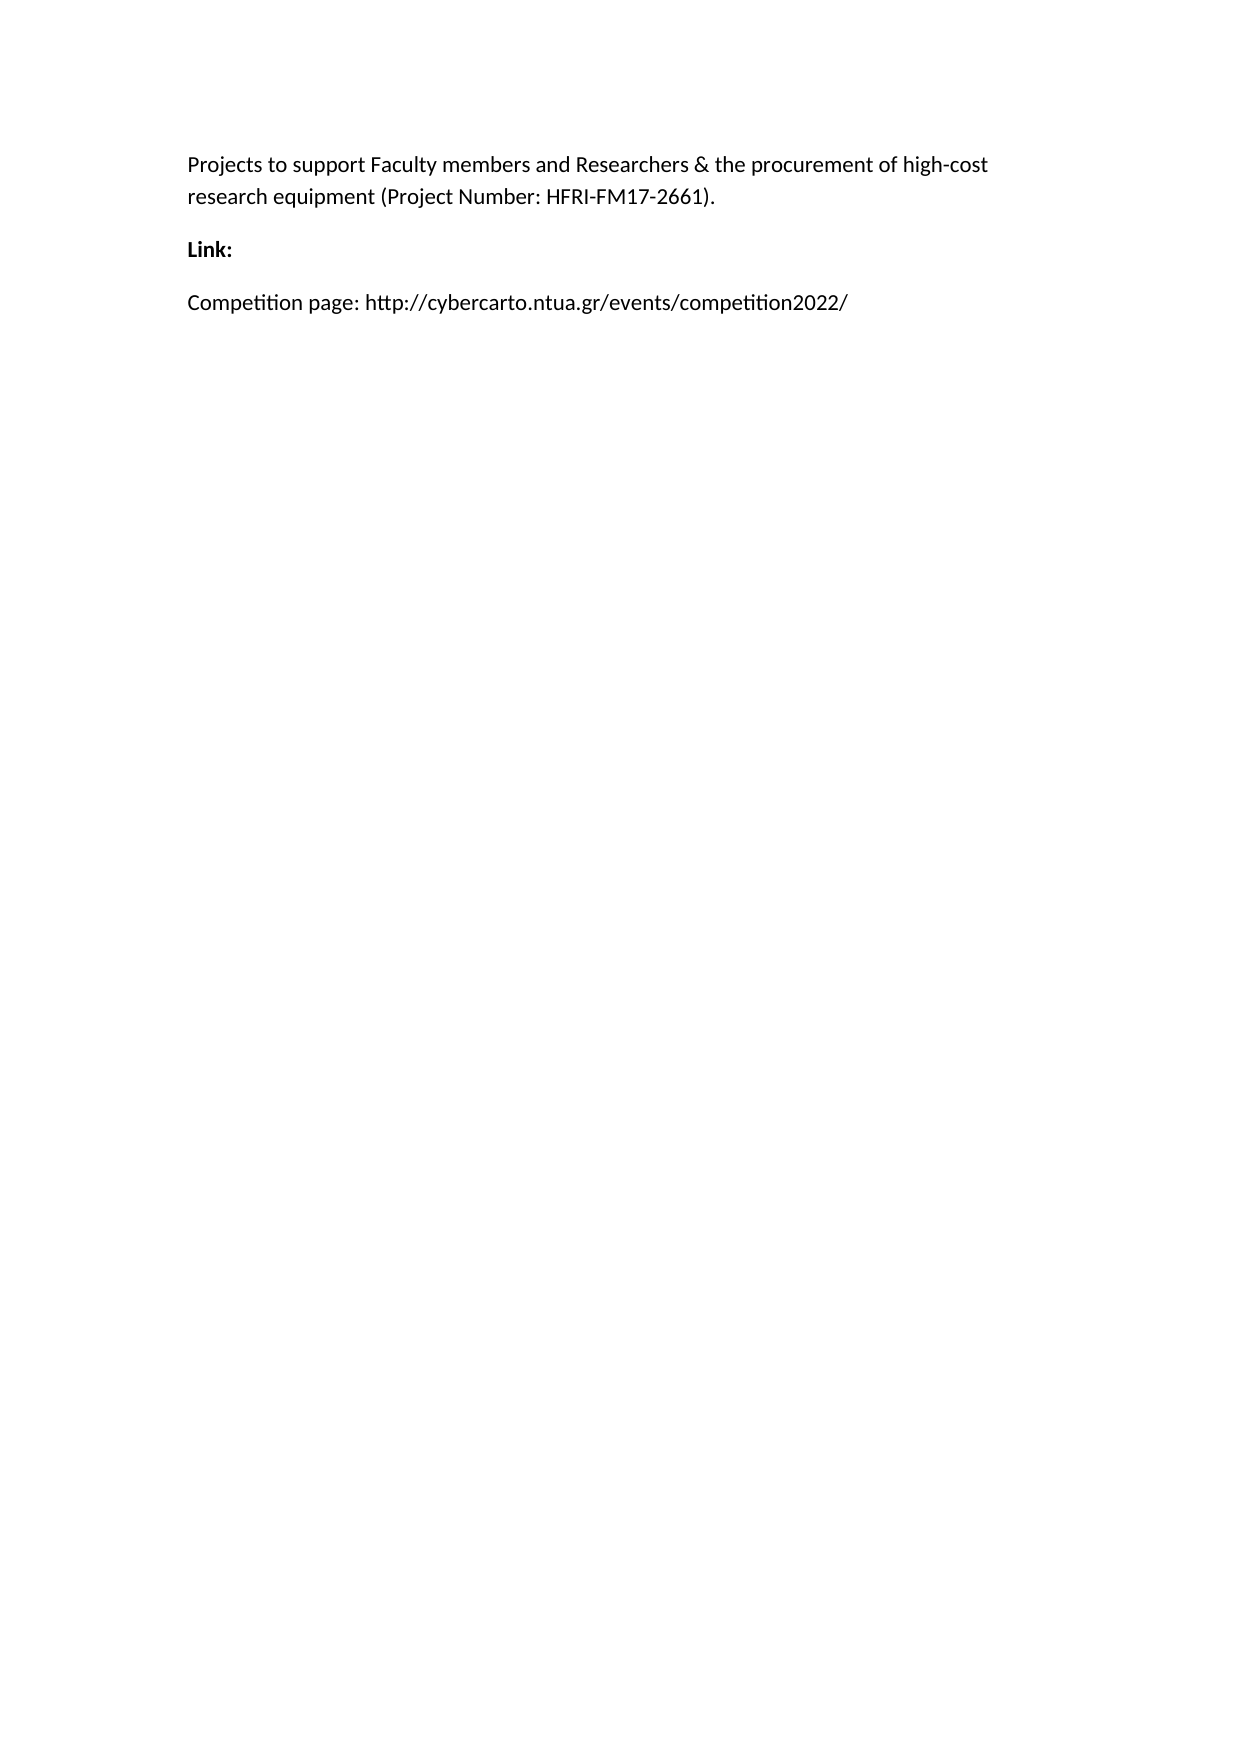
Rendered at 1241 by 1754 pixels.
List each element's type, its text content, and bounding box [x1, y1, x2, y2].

text Competition page: http://cybercarto.ntua.gr/events/competition2022/ [187, 288, 1053, 316]
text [187, 150, 1053, 210]
text Link: [187, 235, 1053, 263]
